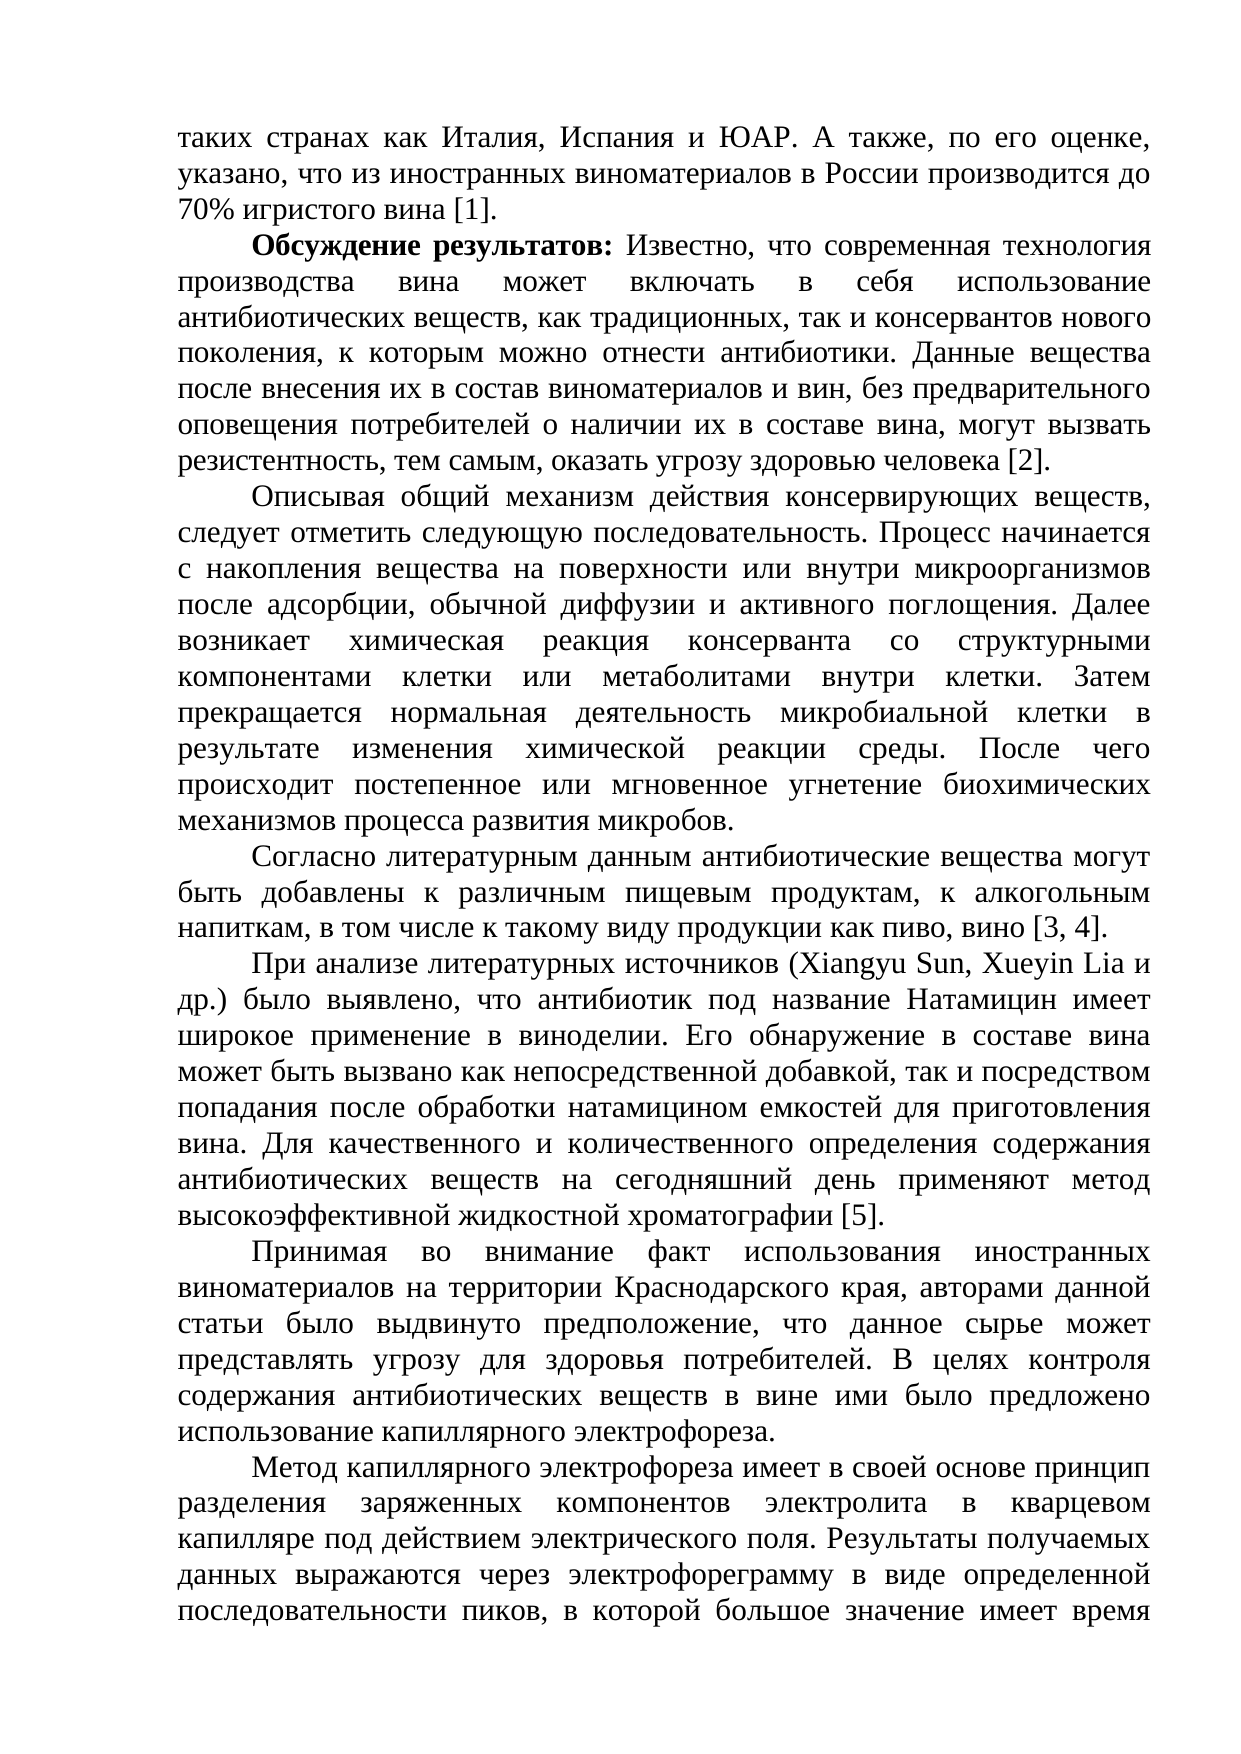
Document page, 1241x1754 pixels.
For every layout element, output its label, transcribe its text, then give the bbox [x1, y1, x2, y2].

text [177, 1448, 1152, 1627]
text Обсуждение результатов: Известно, что современная технология производства вина может включать в себя использование антибиотических веществ, как традиционных, так и консервантов нового поколения, к которым можно отнести антибиотики. Данные вещества после внесения их в состав виноматериалов и вин, без предварительного оповещения потребителей о наличии их в составе вина, могут вызвать резистентность, тем самым, оказать угрозу здоровью человека [2]. [177, 226, 1152, 477]
text Принимая во внимание факт использования иностранных виноматериалов на территории Краснодарского края, авторами данной статьи было выдвинуто предположение, что данное сырье может представлять угрозу для здоровья потребителей. В целях контроля содержания антибиотических веществ в вине ими было предложено использование капиллярного электрофореза. [177, 1232, 1152, 1448]
text При анализе литературных источников (Xiangyu Sun, Xueyin Lia и др.) было выявлено, что антибиотик под название Натамицин имеет широкое применение в виноделии. Его обнаружение в составе вина может быть вызвано как непосредственной добавкой, так и посредством попадания после обработки натамицином емкостей для приготовления вина. Для качественного и количественного определения содержания антибиотических веществ на сегодняшний день применяют метод высокоэффективной жидкостной хроматографии [5]. [177, 945, 1152, 1232]
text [177, 118, 1152, 226]
text Согласно литературным данным антибиотические вещества могут быть добавлены к различным пищевым продуктам, к алкогольным напиткам, в том числе к такому виду продукции как пиво, вино [3, 4]. [177, 837, 1152, 945]
text Описывая общий механизм действия консервирующих веществ, следует отметить следующую последовательность. Процесс начинается с накопления вещества на поверхности или внутри микроорганизмов после адсорбции, обычной диффузии и активного поглощения. Далее возникает химическая реакция консерванта со структурными компонентами клетки или метаболитами внутри клетки. Затем прекращается нормальная деятельность микробиальной клетки в результате изменения химической реакции среды. После чего происходит постепенное или мгновенное угнетение биохимических механизмов процесса развития микробов. [177, 477, 1152, 837]
